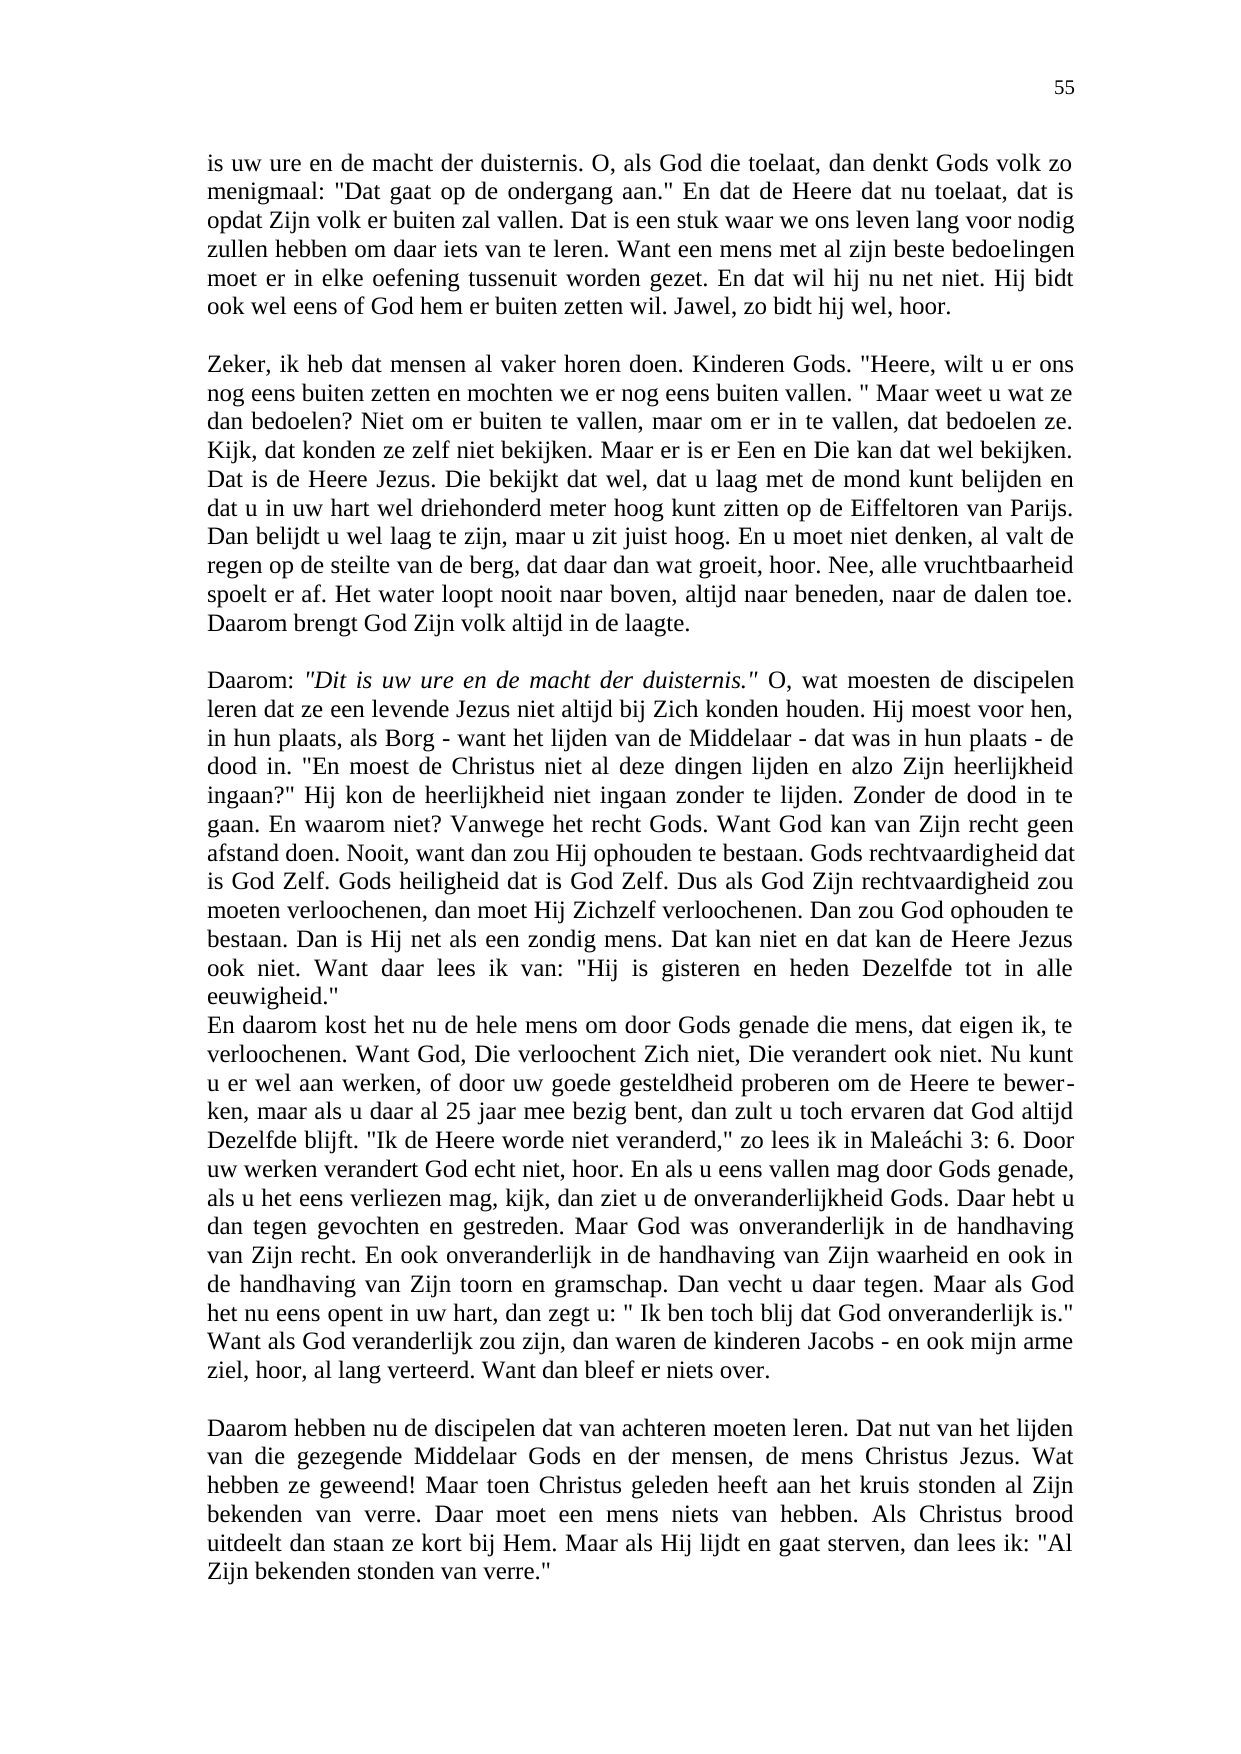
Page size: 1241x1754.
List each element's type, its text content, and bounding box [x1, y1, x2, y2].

text Daarom hebben nu de discipelen dat van achteren moeten leren. Dat nut van het lijden van die gezegende Middelaar Gods en der mensen, de mens Christus Jezus. Wat hebben ze geweend! Maar toen Christus geleden heeft aan het kruis stonden al Zijn bekenden van verre. Daar moet een mens niets van hebben. Als Christus brood uitdeelt dan staan ze kort bij Hem. Maar als Hij lijdt en gaat sterven, dan lees ik: "Al Zijn bekenden stonden van verre." [207, 1413, 1075, 1585]
text Zeker, ik heb dat mensen al vaker horen doen. Kinderen Gods. "Heere, wilt u er ons nog eens buiten zetten en mochten we er nog eens buiten vallen. " Maar weet u wat ze dan bedoelen? Niet om er buiten te vallen, maar om er in te vallen, dat bedoelen ze. Kijk, dat konden ze zelf niet bekijken. Maar er is er Een en Die kan dat wel bekijken. Dat is de Heere Jezus. Die bekijkt dat wel, dat u laag met de mond kunt belijden en dat u in uw hart wel driehonderd meter hoog kunt zitten op de Eiffeltoren van Parijs. Dan belijdt u wel laag te zijn, maar u zit juist hoog. En u moet niet denken, al valt de regen op de steilte van de berg, dat daar dan wat groeit, hoor. Nee, alle vruchtbaarheid spoelt er af. Het water loopt nooit naar boven, altijd naar beneden, naar de dalen toe. Daarom brengt God Zijn volk altijd in de laagte. [207, 349, 1075, 636]
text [207, 148, 1075, 320]
text Daarom: "Dit is uw ure en de macht der duisternis." O, wat moesten de discipelen leren dat ze een levende Jezus niet altijd bij Zich konden houden. Hij moest voor hen, in hun plaats, als Borg - want het lijden van de Middelaar - dat was in hun plaats - de dood in. "En moest de Christus niet al deze dingen lijden en alzo Zijn heerlijkheid ingaan?" Hij kon de heerlijkheid niet ingaan zonder te lijden. Zonder de dood in te gaan. En waarom niet? Vanwege het recht Gods. Want God kan van Zijn recht geen afstand doen. Nooit, want dan zou Hij ophouden te bestaan. Gods rechtvaardigheid dat is God Zelf. Gods heiligheid dat is God Zelf. Dus als God Zijn rechtvaardigheid zou moeten verloochenen, dan moet Hij Zichzelf verloochenen. Dan zou God ophouden te bestaan. Dan is Hij net als een zondig mens. Dat kan niet en dat kan de Heere Jezus ook niet. Want daar lees ik van: "Hij is gisteren en heden Dezelfde tot in alle eeuwigheid." [207, 665, 1075, 1010]
text En daarom kost het nu de hele mens om door Gods genade die mens, dat eigen ik, te verloochenen. Want God, Die verloochent Zich niet, Die verandert ook niet. Nu kunt u er wel aan werken, of door uw goede gesteldheid proberen om de Heere te bewerken, maar als u daar al 25 jaar mee bezig bent, dan zult u toch ervaren dat God altijd Dezelfde blijft. "Ik de Heere worde niet veranderd," zo lees ik in Maleáchi 3: 6. Door uw werken verandert God echt niet, hoor. En als u eens vallen mag door Gods genade, als u het eens verliezen mag, kijk, dan ziet u de onveranderlijkheid Gods. Daar hebt u dan tegen gevochten en gestreden. Maar God was onveranderlijk in de handhaving van Zijn recht. En ook onveranderlijk in de handhaving van Zijn waarheid en ook in de handhaving van Zijn toorn en gramschap. Dan vecht u daar tegen. Maar als God het nu eens opent in uw hart, dan zegt u: " Ik ben toch blij dat God onveranderlijk is." Want als God veranderlijk zou zijn, dan waren de kinderen Jacobs - en ook mijn arme ziel, hoor, al lang verteerd. Want dan bleef er niets over. [207, 1010, 1075, 1384]
